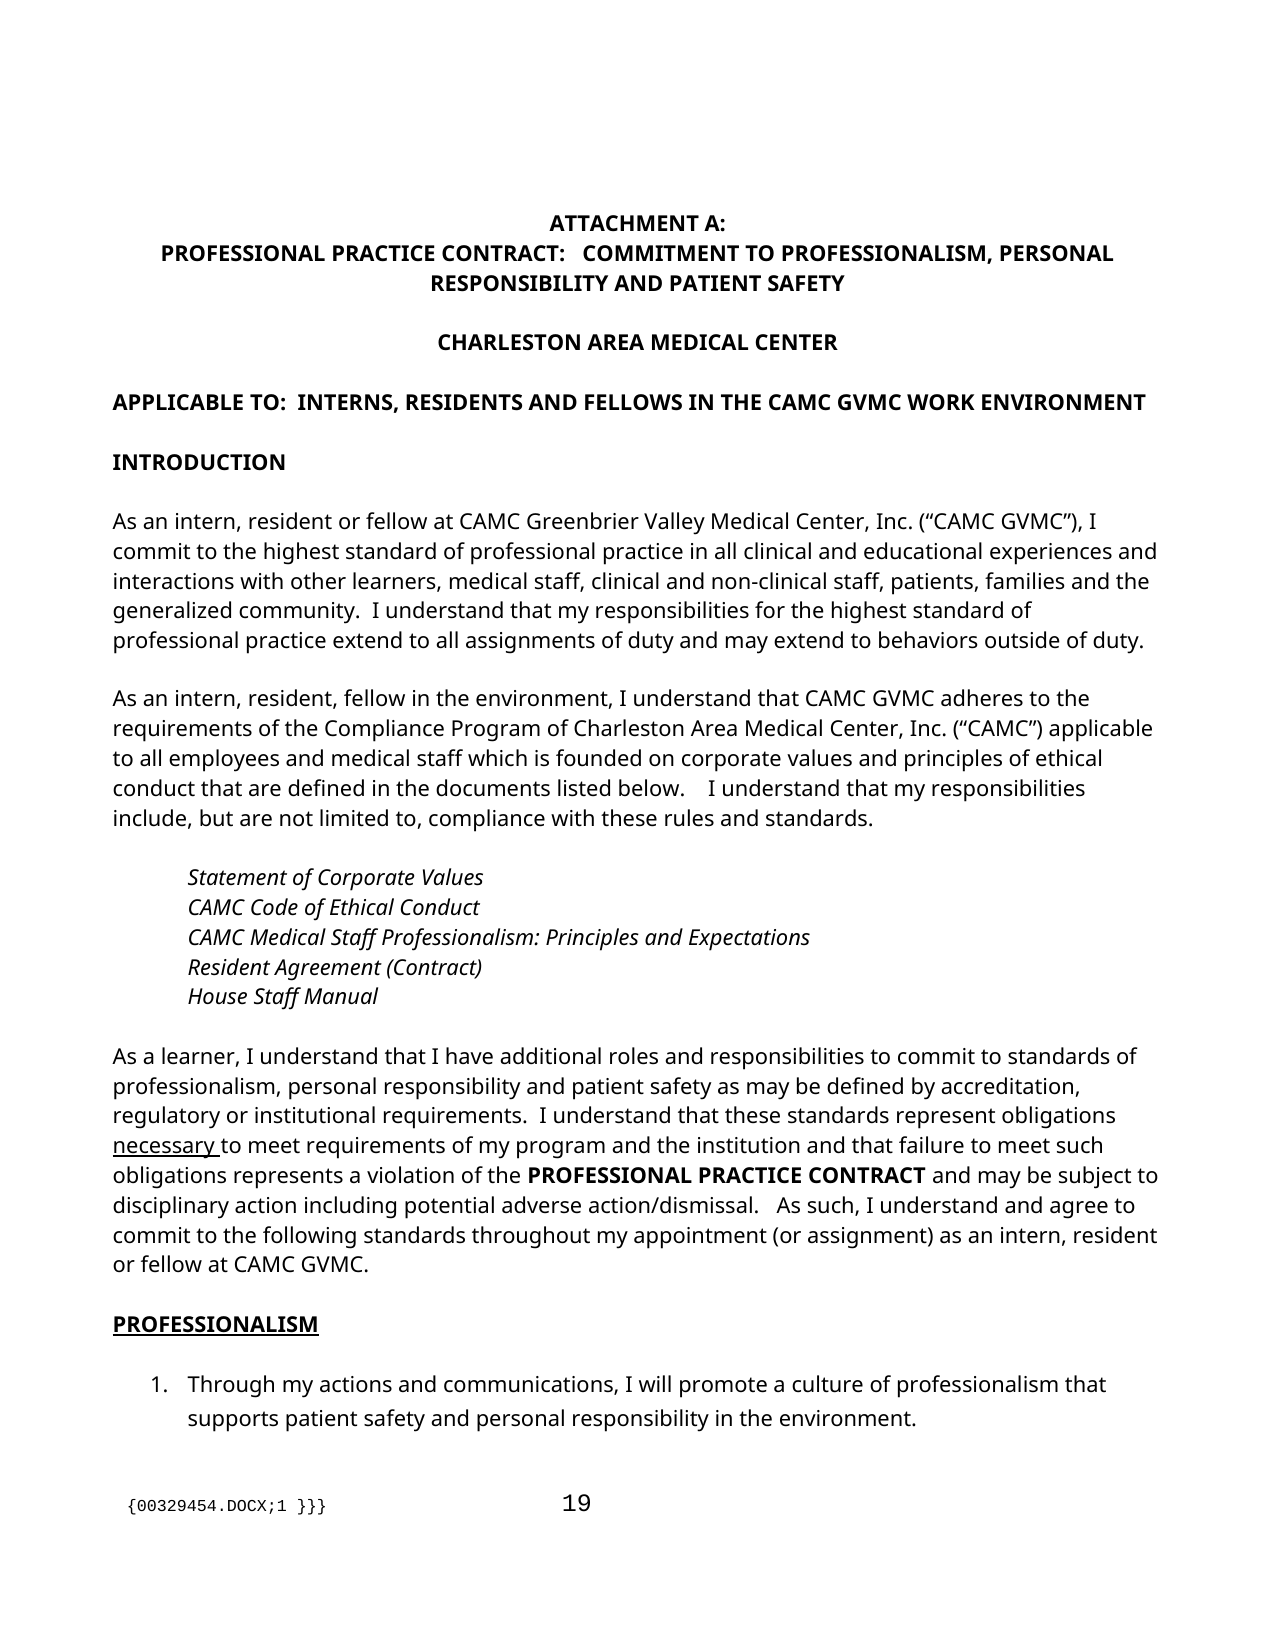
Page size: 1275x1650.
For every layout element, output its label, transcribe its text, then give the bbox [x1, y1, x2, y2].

text CHARLESTON AREA MEDICAL CENTER [112, 327, 1162, 357]
text ATTACHMENT A: [112, 208, 1162, 238]
list Through my actions and communications, I will promote a culture of professionalism that supports patient safety and personal responsibility in the environment. [150, 1368, 1162, 1432]
text CAMC Code of Ethical Conduct [112, 892, 1162, 922]
text INTRODUCTION [112, 446, 1162, 476]
text As an intern, resident or fellow at CAMC Greenbrier Valley Medical Center, Inc. (“CAMC GVMC”), I commit to the highest standard of professional practice in all clinical and educational experiences and interactions with other learners, medical staff, clinical and non-clinical staff, patients, families and the generalized community. I understand that my responsibilities for the highest standard of professional practice extend to all assignments of duty and may extend to behaviors outside of duty. [112, 506, 1162, 655]
text As an intern, resident, fellow in the environment, I understand that CAMC GVMC adheres to the requirements of the Compliance Program of Charleston Area Medical Center, Inc. (“CAMC”) applicable to all employees and medical staff which is founded on corporate values and principles of ethical conduct that are defined in the documents listed below. I understand that my responsibilities include, but are not limited to, compliance with these rules and standards. [112, 683, 1162, 832]
text PROFESSIONALISM [112, 1309, 1162, 1339]
text As a learner, I understand that I have additional roles and responsibilities to commit to standards of professionalism, personal responsibility and patient safety as may be defined by accreditation, regulatory or institutional requirements. I understand that these standards represent obligations necessary to meet requirements of my program and the institution and that failure to meet such obligations represents a violation of the PROFESSIONAL PRACTICE CONTRACT and may be subject to disciplinary action including potential adverse action/dismissal. As such, I understand and agree to commit to the following standards throughout my appointment (or assignment) as an intern, resident or fellow at CAMC GVMC. [112, 1041, 1162, 1279]
text House Staff Manual [112, 981, 1162, 1011]
text Statement of Corporate Values [112, 862, 1162, 892]
text PROFESSIONAL PRACTICE CONTRACT: COMMITMENT TO PROFESSIONALISM, PERSONAL RESPONSIBILITY AND PATIENT SAFETY [112, 238, 1162, 297]
text Resident Agreement (Contract) [112, 951, 1162, 981]
text CAMC Medical Staff Professionalism: Principles and Expectations [112, 922, 1162, 951]
text APPLICABLE TO: INTERNS, RESIDENTS AND FELLOWS IN THE CAMC GVMC WORK ENVIRONMENT [112, 387, 1162, 417]
